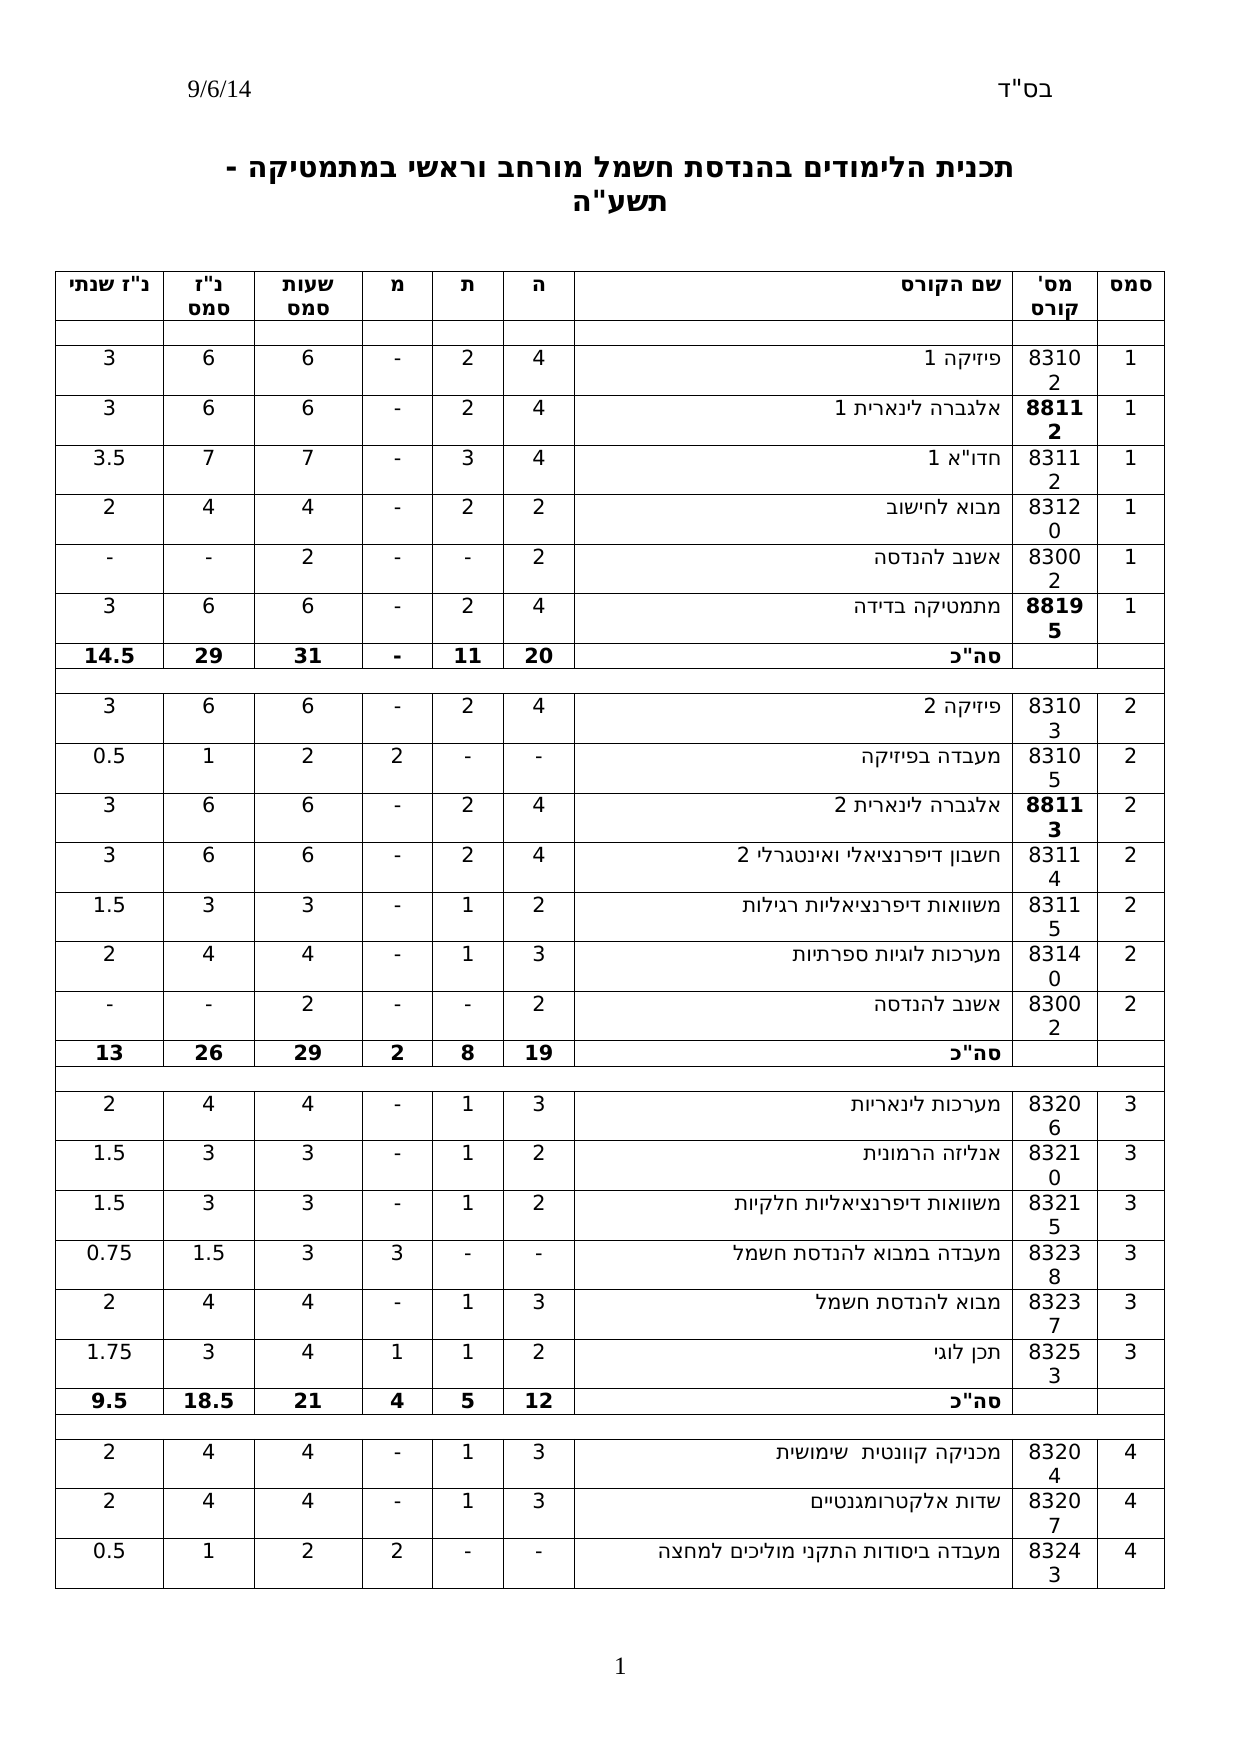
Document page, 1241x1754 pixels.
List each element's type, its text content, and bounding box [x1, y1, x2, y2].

table_cell 2 [255, 545, 362, 593]
table_cell 4 [504, 396, 574, 444]
table_cell 3 [255, 893, 362, 941]
table_cell [1013, 1389, 1097, 1414]
table_cell 1 [164, 1539, 254, 1587]
table_cell 4 [255, 942, 362, 991]
table_cell 83253 [1013, 1340, 1097, 1388]
table_cell - [363, 843, 432, 892]
table_cell 1 [1098, 346, 1164, 395]
table_cell 1.5 [56, 1191, 163, 1239]
table_cell 1 [433, 1340, 503, 1388]
table_cell 83238 [1013, 1241, 1097, 1289]
table_cell 1.5 [56, 893, 163, 941]
table_cell 83207 [1013, 1489, 1097, 1538]
table_cell תכן לוגי [575, 1340, 1012, 1388]
table_cell 3 [1098, 1092, 1164, 1140]
table_header שעות סמס [255, 272, 362, 320]
table_cell 2 [433, 594, 503, 643]
table_cell 83112 [1013, 446, 1097, 494]
table_cell 1 [433, 1489, 503, 1538]
table_cell 1 [433, 1141, 503, 1190]
table_cell 4 [1098, 1489, 1164, 1538]
table_cell 83102 [1013, 346, 1097, 395]
table_cell 4 [164, 495, 254, 544]
table_cell 3 [255, 1241, 362, 1289]
table_cell 3 [1098, 1191, 1164, 1239]
table_cell 6 [255, 594, 362, 643]
table_cell פיזיקה 2 [575, 694, 1012, 743]
table_cell משוואות דיפרנציאליות רגילות [575, 893, 1012, 941]
table_cell אנליזה הרמונית [575, 1141, 1012, 1190]
table_cell מערכות לוגיות ספרתיות [575, 942, 1012, 991]
table_cell 29 [164, 644, 254, 668]
table_cell שדות אלקטרומגנטיים [575, 1489, 1012, 1538]
table_cell אשנב להנדסה [575, 545, 1012, 593]
table_cell 2 [363, 1539, 432, 1587]
table_cell 2 [56, 1092, 163, 1140]
table_cell 2 [504, 545, 574, 593]
table_cell 2 [56, 1440, 163, 1488]
table_cell 2 [56, 1489, 163, 1538]
table_cell 2 [1098, 744, 1164, 792]
table_cell 4 [1098, 1539, 1164, 1587]
table_cell 1 [1098, 396, 1164, 444]
table_cell - [433, 992, 503, 1040]
table_cell 88113 [1013, 794, 1097, 842]
table_cell [56, 669, 1164, 693]
table_cell מבוא לחישוב [575, 495, 1012, 544]
table_cell [504, 321, 574, 345]
table_cell 13 [56, 1041, 163, 1066]
table_cell 3 [164, 1191, 254, 1239]
table_cell 4 [255, 1290, 362, 1339]
table_cell 0.5 [56, 744, 163, 792]
table_cell [575, 321, 1012, 345]
table_cell [56, 1415, 1164, 1439]
table_cell - [164, 545, 254, 593]
table_cell מעבדה ביסודות התקני מוליכים למחצה [575, 1539, 1012, 1587]
table_cell 2 [255, 1539, 362, 1587]
table_cell - [164, 992, 254, 1040]
table_cell אשנב להנדסה [575, 992, 1012, 1040]
table_cell 6 [164, 396, 254, 444]
table_cell 6 [255, 843, 362, 892]
table_cell 3 [504, 1290, 574, 1339]
table_cell 3.5 [56, 446, 163, 494]
table_cell 18.5 [164, 1389, 254, 1414]
table_cell 2 [433, 794, 503, 842]
table_cell מערכות לינאריות [575, 1092, 1012, 1140]
table_cell - [363, 1290, 432, 1339]
table_cell 2 [504, 1141, 574, 1190]
table_cell - [363, 794, 432, 842]
table_cell 3 [433, 446, 503, 494]
table_cell [1098, 1389, 1164, 1414]
table_cell 2 [504, 893, 574, 941]
table_cell 6 [164, 594, 254, 643]
table_cell 2 [255, 744, 362, 792]
table_cell משוואות דיפרנציאליות חלקיות [575, 1191, 1012, 1239]
table_header נ"ז סמס [164, 272, 254, 320]
table_cell סה"כ [575, 1041, 1012, 1066]
table_cell 6 [164, 694, 254, 743]
table_header סמס [1098, 272, 1164, 320]
table_cell 3 [504, 1489, 574, 1538]
table_cell 7 [164, 446, 254, 494]
table_cell 1 [433, 1290, 503, 1339]
table_cell 3 [1098, 1340, 1164, 1388]
table_cell 2 [56, 495, 163, 544]
table_cell 2 [255, 992, 362, 1040]
table_header שם הקורס [575, 272, 1012, 320]
table_cell - [504, 1241, 574, 1289]
table_cell 83002 [1013, 545, 1097, 593]
table_cell - [363, 1092, 432, 1140]
table_cell 3 [56, 843, 163, 892]
table_cell - [363, 594, 432, 643]
table_header ה [504, 272, 574, 320]
table_cell - [433, 1241, 503, 1289]
table_cell - [363, 694, 432, 743]
table_cell 2 [1098, 942, 1164, 991]
table_cell [1098, 644, 1164, 668]
table_cell פיזיקה 1 [575, 346, 1012, 395]
table_cell 26 [164, 1041, 254, 1066]
table_cell 1 [1098, 446, 1164, 494]
table_cell 4 [164, 1092, 254, 1140]
table_cell 88195 [1013, 594, 1097, 643]
table_cell 1 [164, 744, 254, 792]
table_cell [56, 321, 163, 345]
table_cell - [56, 545, 163, 593]
table_cell 3 [56, 694, 163, 743]
table_cell [1013, 321, 1097, 345]
table_cell סה"כ [575, 644, 1012, 668]
text תכנית הלימודים בהנדסת חשמל מורחב וראשי במתמטיקה - תשע"ה [187, 150, 1053, 218]
table_cell 83103 [1013, 694, 1097, 743]
table_cell מבוא להנדסת חשמל [575, 1290, 1012, 1339]
table_cell 6 [255, 396, 362, 444]
table_cell 1.5 [56, 1141, 163, 1190]
table_cell 1.75 [56, 1340, 163, 1388]
table_cell - [363, 893, 432, 941]
table_cell 21 [255, 1389, 362, 1414]
table_cell [1098, 321, 1164, 345]
table_cell סה"כ [575, 1389, 1012, 1414]
table_cell - [56, 992, 163, 1040]
table_cell [433, 321, 503, 345]
table_cell 14.5 [56, 644, 163, 668]
table_cell 6 [164, 794, 254, 842]
table_cell 31 [255, 644, 362, 668]
table_cell 7 [255, 446, 362, 494]
table_cell - [504, 744, 574, 792]
table_cell 3 [255, 1141, 362, 1190]
table_cell - [363, 1141, 432, 1190]
table_cell [1098, 1041, 1164, 1066]
table_cell 3 [504, 1092, 574, 1140]
table_cell 4 [504, 694, 574, 743]
table_cell 5 [433, 1389, 503, 1414]
table_cell - [363, 1489, 432, 1538]
table_cell 83204 [1013, 1440, 1097, 1488]
table_cell 4 [255, 1340, 362, 1388]
table_cell 3 [1098, 1241, 1164, 1289]
table_cell 6 [164, 843, 254, 892]
table_cell 3 [363, 1241, 432, 1289]
table_cell 2 [1098, 893, 1164, 941]
table_cell 4 [255, 1092, 362, 1140]
table_cell - [363, 1191, 432, 1239]
table_cell 2 [56, 942, 163, 991]
table_cell 6 [255, 694, 362, 743]
table_cell 1 [433, 1191, 503, 1239]
table_cell 1 [433, 893, 503, 941]
table_header מס' קורס [1013, 272, 1097, 320]
table_cell [56, 1067, 1164, 1091]
table_cell 20 [504, 644, 574, 668]
table_cell מעבדה בפיזיקה [575, 744, 1012, 792]
table_cell - [363, 396, 432, 444]
table_cell [255, 321, 362, 345]
table_cell 9.5 [56, 1389, 163, 1414]
table_cell 12 [504, 1389, 574, 1414]
table_cell 4 [1098, 1440, 1164, 1488]
table_cell 3 [164, 1141, 254, 1190]
table_cell 83002 [1013, 992, 1097, 1040]
table_cell 2 [1098, 694, 1164, 743]
table_cell 2 [433, 694, 503, 743]
table_cell 2 [433, 495, 503, 544]
table_cell - [363, 644, 432, 668]
table_cell [1013, 644, 1097, 668]
table_cell 4 [255, 495, 362, 544]
table_cell 4 [164, 1440, 254, 1488]
table_cell [164, 321, 254, 345]
table_cell - [433, 744, 503, 792]
table_cell 2 [433, 396, 503, 444]
table_cell חדו"א 1 [575, 446, 1012, 494]
table_cell 83243 [1013, 1539, 1097, 1587]
table_cell 1 [433, 1440, 503, 1488]
table_cell - [363, 942, 432, 991]
table_cell 4 [164, 942, 254, 991]
table_cell חשבון דיפרנציאלי ואינטגרלי 2 [575, 843, 1012, 892]
table_cell 4 [504, 346, 574, 395]
table_cell - [363, 495, 432, 544]
table_cell - [363, 1440, 432, 1488]
table_cell מעבדה במבוא להנדסת חשמל [575, 1241, 1012, 1289]
table_header ת [433, 272, 503, 320]
table_cell 1.5 [164, 1241, 254, 1289]
table_cell 6 [164, 346, 254, 395]
table_cell 2 [504, 495, 574, 544]
table_cell 4 [504, 843, 574, 892]
table_cell - [363, 545, 432, 593]
table_cell 19 [504, 1041, 574, 1066]
table_cell [363, 321, 432, 345]
table_cell 4 [255, 1440, 362, 1488]
table_cell - [363, 346, 432, 395]
table_cell 2 [504, 992, 574, 1040]
table_cell 3 [56, 794, 163, 842]
table_cell 2 [1098, 794, 1164, 842]
table_cell 83115 [1013, 893, 1097, 941]
table_cell 3 [1098, 1290, 1164, 1339]
table_cell 2 [504, 1191, 574, 1239]
table_cell 3 [504, 1440, 574, 1488]
table_cell 88112 [1013, 396, 1097, 444]
table_cell 4 [504, 446, 574, 494]
table_cell 83105 [1013, 744, 1097, 792]
table_cell 6 [255, 346, 362, 395]
table_cell 29 [255, 1041, 362, 1066]
table_cell 83237 [1013, 1290, 1097, 1339]
table_cell 2 [504, 1340, 574, 1388]
table_cell 4 [164, 1290, 254, 1339]
table_cell 3 [1098, 1141, 1164, 1190]
table_cell 83114 [1013, 843, 1097, 892]
table_cell 0.5 [56, 1539, 163, 1587]
table_cell - [433, 545, 503, 593]
table_cell 4 [164, 1489, 254, 1538]
table_cell 2 [1098, 992, 1164, 1040]
table_cell 4 [504, 794, 574, 842]
table_cell - [363, 992, 432, 1040]
table_cell 2 [56, 1290, 163, 1339]
table_cell 83140 [1013, 942, 1097, 991]
table_cell 2 [363, 1041, 432, 1066]
table_cell 83120 [1013, 495, 1097, 544]
table_cell 83215 [1013, 1191, 1097, 1239]
table_cell מכניקה קוונטית שימושית [575, 1440, 1012, 1488]
table_cell 2 [433, 843, 503, 892]
table_cell 1 [433, 1092, 503, 1140]
table_cell - [433, 1539, 503, 1587]
table_cell 4 [255, 1489, 362, 1538]
table_cell מתמטיקה בדידה [575, 594, 1012, 643]
table_cell 3 [255, 1191, 362, 1239]
table_cell - [363, 446, 432, 494]
table_cell אלגברה לינארית 1 [575, 396, 1012, 444]
table_cell - [504, 1539, 574, 1587]
table_cell 3 [56, 346, 163, 395]
table_cell 83210 [1013, 1141, 1097, 1190]
table_cell 1 [1098, 545, 1164, 593]
table_cell 1 [1098, 594, 1164, 643]
table_cell 1 [433, 942, 503, 991]
table_cell 2 [1098, 843, 1164, 892]
table_cell 8 [433, 1041, 503, 1066]
table_cell 1 [1098, 495, 1164, 544]
table_cell [1013, 1041, 1097, 1066]
table_cell 0.75 [56, 1241, 163, 1289]
table_cell 3 [56, 594, 163, 643]
table_cell 3 [504, 942, 574, 991]
table_header נ"ז שנתי [56, 272, 163, 320]
table_cell 3 [56, 396, 163, 444]
table_cell 11 [433, 644, 503, 668]
table_cell 3 [164, 893, 254, 941]
table_cell 1 [363, 1340, 432, 1388]
table_cell 4 [504, 594, 574, 643]
table_cell 83206 [1013, 1092, 1097, 1140]
table_cell 2 [433, 346, 503, 395]
table_cell 3 [164, 1340, 254, 1388]
table_cell 6 [255, 794, 362, 842]
table_cell 2 [363, 744, 432, 792]
table_cell 4 [363, 1389, 432, 1414]
table_header מ [363, 272, 432, 320]
table_cell אלגברה לינארית 2 [575, 794, 1012, 842]
